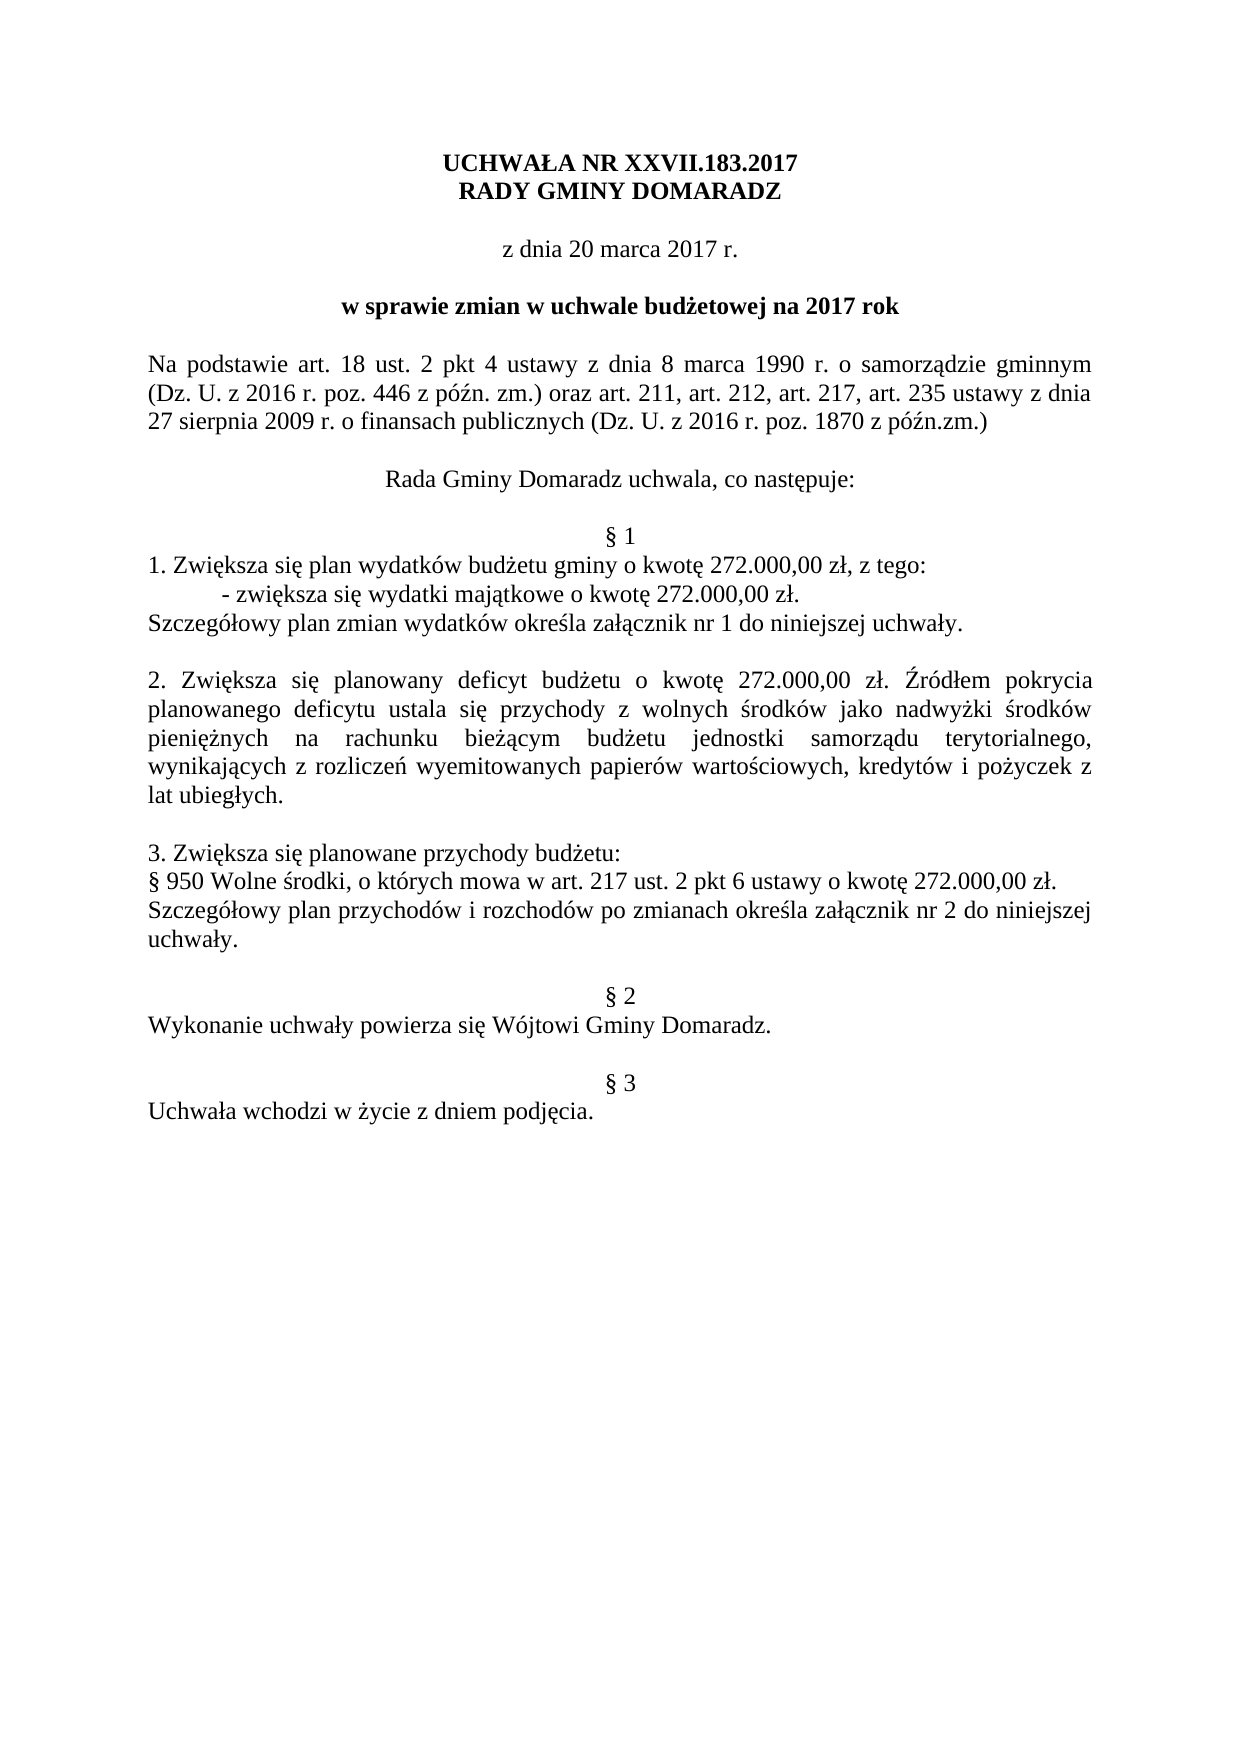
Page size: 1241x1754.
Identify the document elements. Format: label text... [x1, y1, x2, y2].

text Na podstawie art. 18 ust. 2 pkt 4 ustawy z dnia 8 marca 1990 r. o samorządzie gminnym (Dz. U. z 2016 r. poz. 446 z późn. zm.) oraz art. 211, art. 212, art. 217, art. 235 ustawy z dnia 27 sierpnia 2009 r. o finansach publicznych (Dz. U. z 2016 r. poz. 1870 z późn.zm.) [148, 349, 1093, 435]
text Szczegółowy plan zmian wydatków określa załącznik nr 1 do niniejszej uchwały. [148, 608, 1093, 636]
text § 3 [148, 1068, 1093, 1096]
text UCHWAŁA NR XXVII.183.2017 [148, 148, 1093, 176]
text Wykonanie uchwały powierza się Wójtowi Gminy Domaradz. [148, 1010, 1093, 1039]
text 1. Zwiększa się plan wydatków budżetu gminy o kwotę 272.000,00 zł, z tego: [148, 550, 1093, 579]
text - zwiększa się wydatki majątkowe o kwotę 272.000,00 zł. [148, 579, 1093, 608]
text § 2 [148, 981, 1093, 1010]
text w sprawie zmian w uchwale budżetowej na 2017 rok [148, 291, 1093, 320]
text 3. Zwiększa się planowane przychody budżetu: [148, 838, 1093, 866]
text Uchwała wchodzi w życie z dniem podjęcia. [148, 1096, 1093, 1125]
text RADY GMINY DOMARADZ [148, 176, 1093, 205]
text z dnia 20 marca 2017 r. [148, 234, 1093, 263]
text § 1 [148, 521, 1093, 550]
text § 950 Wolne środki, o których mowa w art. 217 ust. 2 pkt 6 ustawy o kwotę 272.000,00 zł. [148, 866, 1093, 895]
text Rada Gminy Domaradz uchwala, co następuje: [148, 464, 1093, 493]
text 2. Zwiększa się planowany deficyt budżetu o kwotę 272.000,00 zł. Źródłem pokrycia planowanego deficytu ustala się przychody z wolnych środków jako nadwyżki środków pieniężnych na rachunku bieżącym budżetu jednostki samorządu terytorialnego, wynikających z rozliczeń wyemitowanych papierów wartościowych, kredytów i pożyczek z lat ubiegłych. [148, 665, 1093, 809]
text Szczegółowy plan przychodów i rozchodów po zmianach określa załącznik nr 2 do niniejszej uchwały. [148, 895, 1093, 953]
